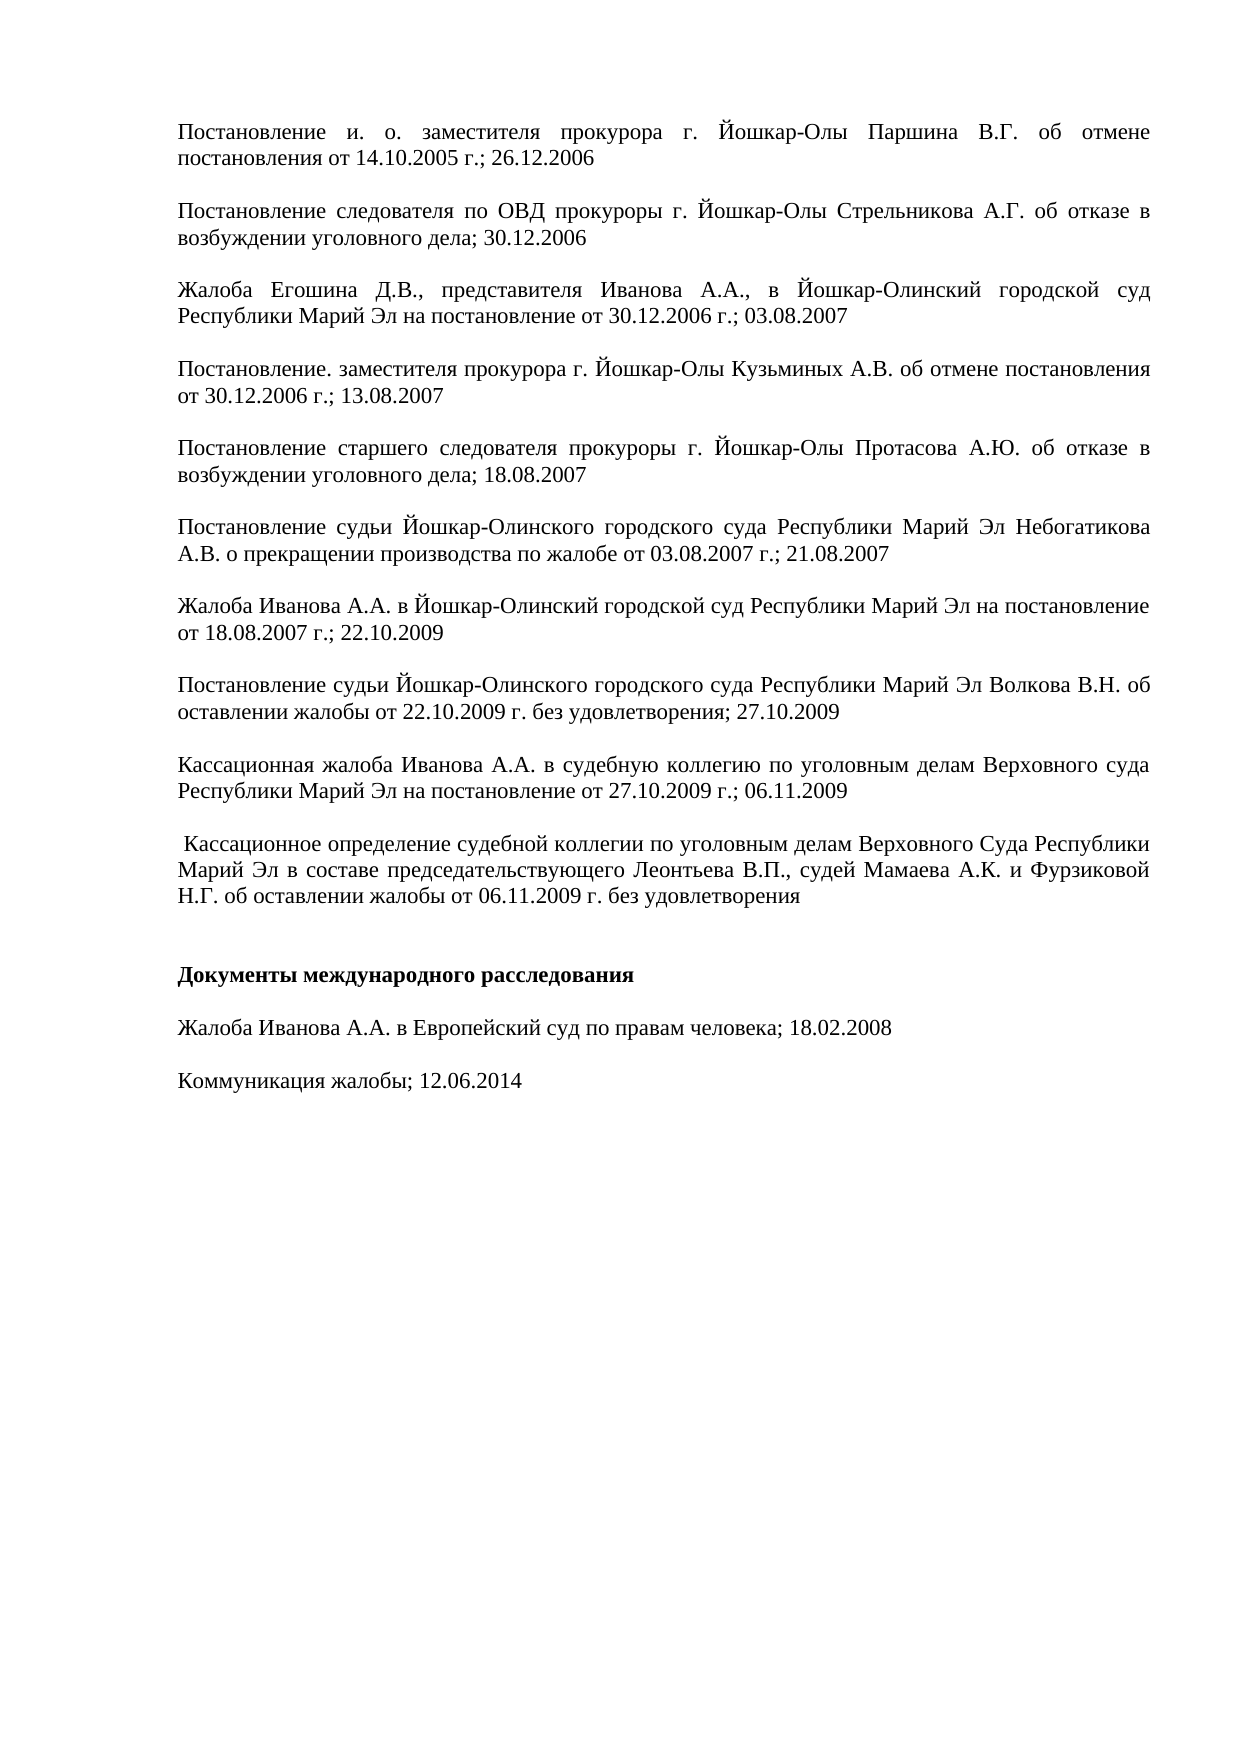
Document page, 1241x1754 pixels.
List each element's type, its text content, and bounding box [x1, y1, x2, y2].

text Кассационная жалоба Иванова А.А. в судебную коллегию по уголовным делам Верховного суда Республики Марий Эл на постановление от 27.10.2009 г.; 06.11.2009 [177, 751, 1152, 803]
text Постановление и. о. заместителя прокурора г. Йошкар-Олы Паршина В.Г. об отмене постановления от 14.10.2005 г.; 26.12.2006 [177, 118, 1152, 171]
text Коммуникация жалобы; 12.06.2014 [177, 1067, 1152, 1093]
text Постановление. заместителя прокурора г. Йошкар-Олы Кузьминых А.В. об отмене постановления от 30.12.2006 г.; 13.08.2007 [177, 355, 1152, 408]
text Постановление судьи Йошкар-Олинского городского суда Республики Марий Эл Небогатикова А.В. о прекращении производства по жалобе от 03.08.2007 г.; 21.08.2007 [177, 513, 1152, 566]
text Постановление старшего следователя прокуроры г. Йошкар-Олы Протасова А.Ю. об отказе в возбуждении уголовного дела; 18.08.2007 [177, 434, 1152, 487]
text Жалоба Иванова А.А. в Европейский суд по правам человека; 18.02.2008 [177, 1014, 1152, 1041]
text Жалоба Иванова А.А. в Йошкар-Олинский городской суд Республики Марий Эл на постановление от 18.08.2007 г.; 22.10.2009 [177, 592, 1152, 645]
text Постановление следователя по ОВД прокуроры г. Йошкар-Олы Стрельникова А.Г. об отказе в возбуждении уголовного дела; 30.12.2006 [177, 197, 1152, 250]
text Кассационное определение судебной коллегии по уголовным делам Верховного Суда Республики Марий Эл в составе председательствующего Леонтьева B.П., судей Мамаева А.К. и Фурзиковой Н.Г. об оставлении жалобы от 06.11.2009 г. без удовлетворения [177, 830, 1152, 909]
text Жалоба Егошина Д.В., представителя Иванова А.А., в Йошкар-Олинский городской суд Республики Марий Эл на постановление от 30.12.2006 г.; 03.08.2007 [177, 276, 1152, 329]
text Постановление судьи Йошкар-Олинского городского суда Республики Марий Эл Волкова В.Н. об оставлении жалобы от 22.10.2009 г. без удовлетворения; 27.10.2009 [177, 672, 1152, 724]
text Документы международного расследования [177, 961, 1152, 988]
